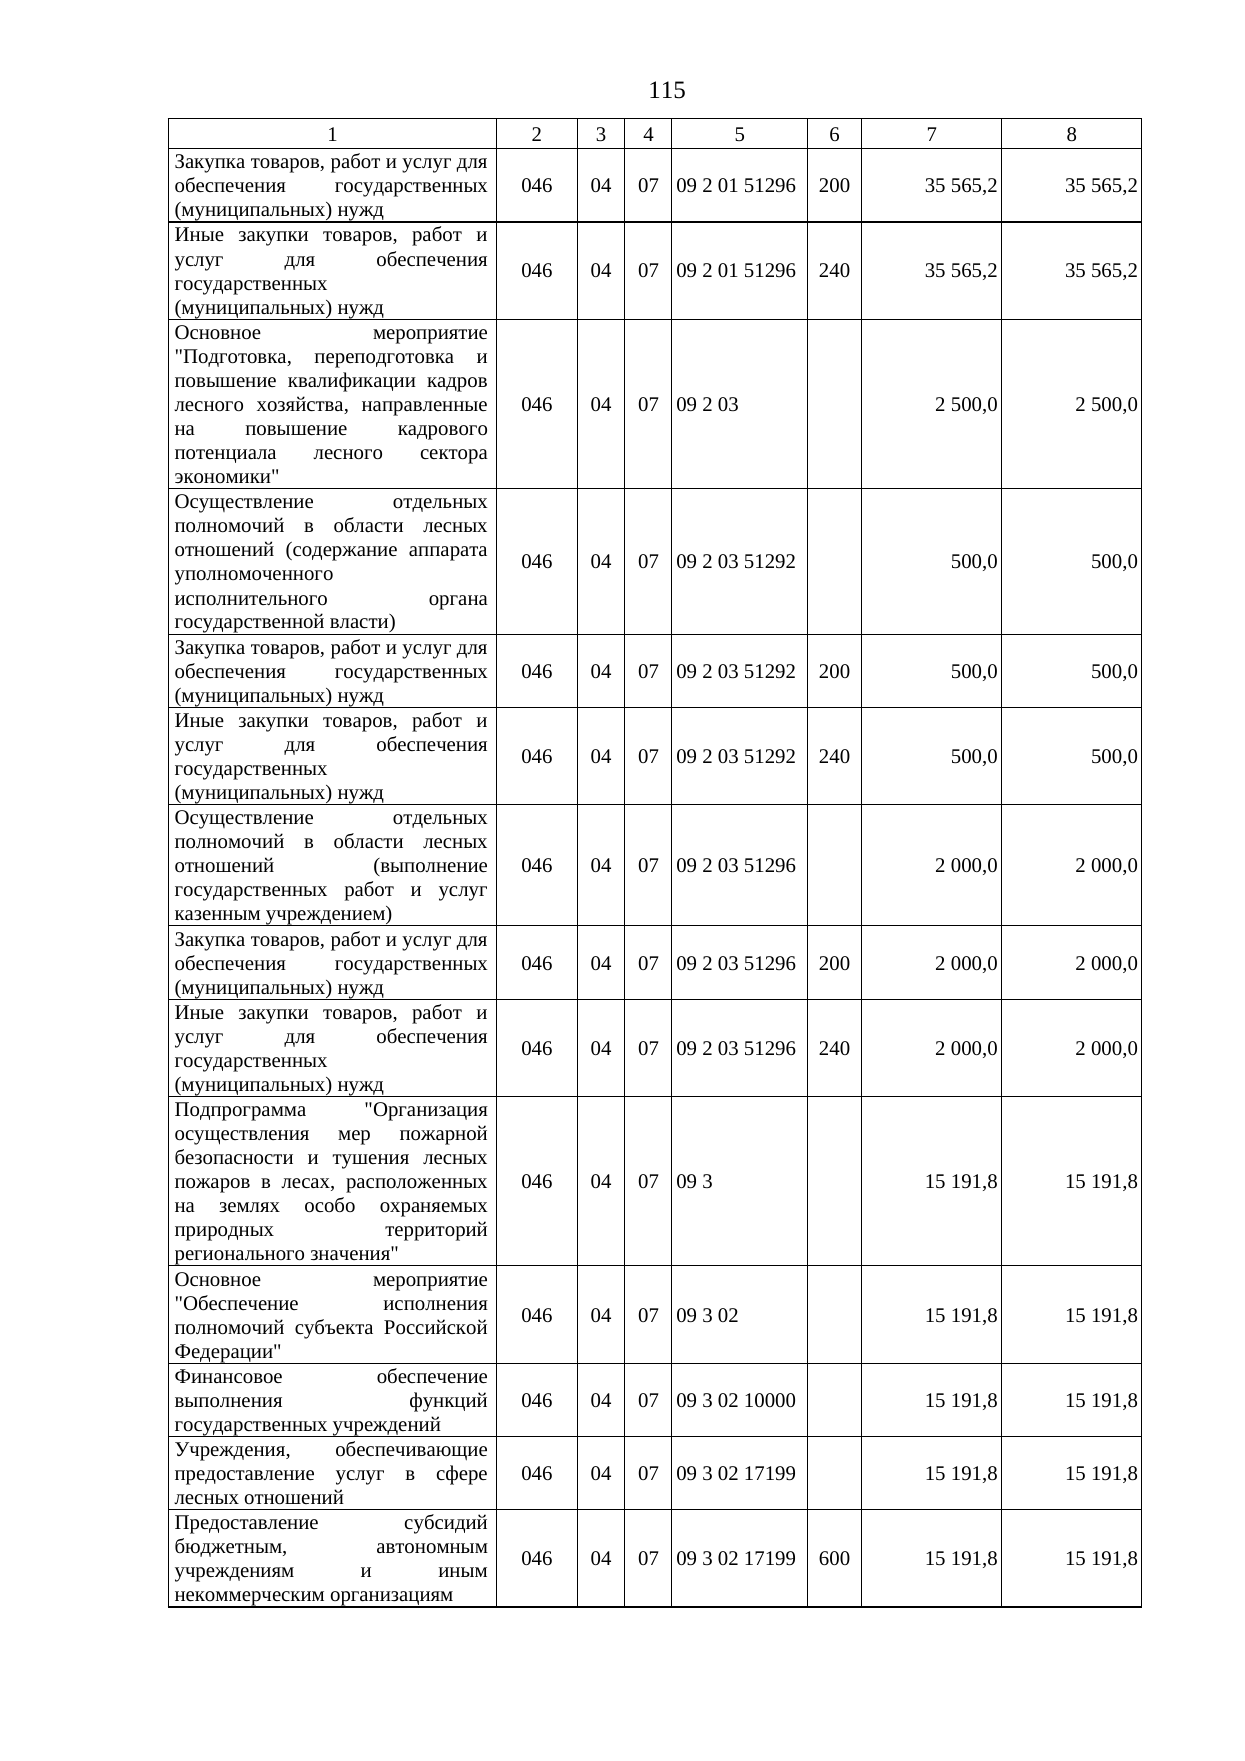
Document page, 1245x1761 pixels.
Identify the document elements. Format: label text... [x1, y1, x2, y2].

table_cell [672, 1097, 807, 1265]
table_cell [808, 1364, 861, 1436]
table_header 6 [808, 119, 861, 148]
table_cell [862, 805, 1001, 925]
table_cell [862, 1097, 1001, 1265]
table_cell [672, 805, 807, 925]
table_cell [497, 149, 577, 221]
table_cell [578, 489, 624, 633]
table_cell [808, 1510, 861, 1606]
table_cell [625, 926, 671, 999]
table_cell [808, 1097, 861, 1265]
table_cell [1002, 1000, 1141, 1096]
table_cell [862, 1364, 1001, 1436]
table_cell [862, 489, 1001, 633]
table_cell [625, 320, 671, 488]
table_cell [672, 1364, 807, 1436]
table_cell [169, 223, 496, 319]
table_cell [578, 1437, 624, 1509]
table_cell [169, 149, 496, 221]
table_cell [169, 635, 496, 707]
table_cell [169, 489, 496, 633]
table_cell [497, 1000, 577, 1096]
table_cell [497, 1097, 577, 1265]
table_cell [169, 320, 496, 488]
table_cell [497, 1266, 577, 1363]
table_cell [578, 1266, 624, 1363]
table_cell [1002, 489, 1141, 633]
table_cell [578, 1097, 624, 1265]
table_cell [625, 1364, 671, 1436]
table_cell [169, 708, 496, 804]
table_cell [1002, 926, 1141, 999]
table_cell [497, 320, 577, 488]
table_header 4 [625, 119, 671, 148]
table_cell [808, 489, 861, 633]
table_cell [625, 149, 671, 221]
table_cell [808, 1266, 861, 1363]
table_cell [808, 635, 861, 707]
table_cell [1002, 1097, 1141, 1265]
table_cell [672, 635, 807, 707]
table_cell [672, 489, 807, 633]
table_header 1 [169, 119, 496, 148]
table_header 2 [497, 119, 577, 148]
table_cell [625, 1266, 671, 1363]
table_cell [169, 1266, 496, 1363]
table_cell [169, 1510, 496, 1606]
table_header 7 [862, 119, 1001, 148]
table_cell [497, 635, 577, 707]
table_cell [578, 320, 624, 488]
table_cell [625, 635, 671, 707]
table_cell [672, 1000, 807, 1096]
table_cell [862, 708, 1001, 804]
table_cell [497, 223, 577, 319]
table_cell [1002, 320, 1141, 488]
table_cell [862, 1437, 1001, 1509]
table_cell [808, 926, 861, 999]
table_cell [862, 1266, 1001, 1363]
table_header 5 [672, 119, 807, 148]
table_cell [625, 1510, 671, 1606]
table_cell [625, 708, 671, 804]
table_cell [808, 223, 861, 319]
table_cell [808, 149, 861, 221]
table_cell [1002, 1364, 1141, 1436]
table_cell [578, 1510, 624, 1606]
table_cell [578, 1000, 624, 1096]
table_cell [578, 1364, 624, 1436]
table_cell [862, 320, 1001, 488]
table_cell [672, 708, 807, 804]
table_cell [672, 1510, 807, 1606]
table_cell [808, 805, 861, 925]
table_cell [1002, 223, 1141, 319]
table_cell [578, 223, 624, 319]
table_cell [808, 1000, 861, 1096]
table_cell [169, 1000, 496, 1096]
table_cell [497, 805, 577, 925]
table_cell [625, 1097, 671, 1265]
table_header 3 [578, 119, 624, 148]
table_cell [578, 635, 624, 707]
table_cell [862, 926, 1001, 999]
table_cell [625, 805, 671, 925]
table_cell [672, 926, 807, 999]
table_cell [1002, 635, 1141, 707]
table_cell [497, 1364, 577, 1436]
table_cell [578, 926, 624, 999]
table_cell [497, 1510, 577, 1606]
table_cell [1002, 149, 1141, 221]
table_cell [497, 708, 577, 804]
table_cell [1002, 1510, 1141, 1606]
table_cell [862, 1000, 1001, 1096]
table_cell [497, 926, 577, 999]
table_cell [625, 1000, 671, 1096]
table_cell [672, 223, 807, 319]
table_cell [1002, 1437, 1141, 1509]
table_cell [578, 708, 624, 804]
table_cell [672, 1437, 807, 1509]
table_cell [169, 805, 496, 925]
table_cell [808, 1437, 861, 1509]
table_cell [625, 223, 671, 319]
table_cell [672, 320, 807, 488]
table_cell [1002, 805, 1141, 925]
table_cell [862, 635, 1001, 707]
table_header 8 [1002, 119, 1141, 148]
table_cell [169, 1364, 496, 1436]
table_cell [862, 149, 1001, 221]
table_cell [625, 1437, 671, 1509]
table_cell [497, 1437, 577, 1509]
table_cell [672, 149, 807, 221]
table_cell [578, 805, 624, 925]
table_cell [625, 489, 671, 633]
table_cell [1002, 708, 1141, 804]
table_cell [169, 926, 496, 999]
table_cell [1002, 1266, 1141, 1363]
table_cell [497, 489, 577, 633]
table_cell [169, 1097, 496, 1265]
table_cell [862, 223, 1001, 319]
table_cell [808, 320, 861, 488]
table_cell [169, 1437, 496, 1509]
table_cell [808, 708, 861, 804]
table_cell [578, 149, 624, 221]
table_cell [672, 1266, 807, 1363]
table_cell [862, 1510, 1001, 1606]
